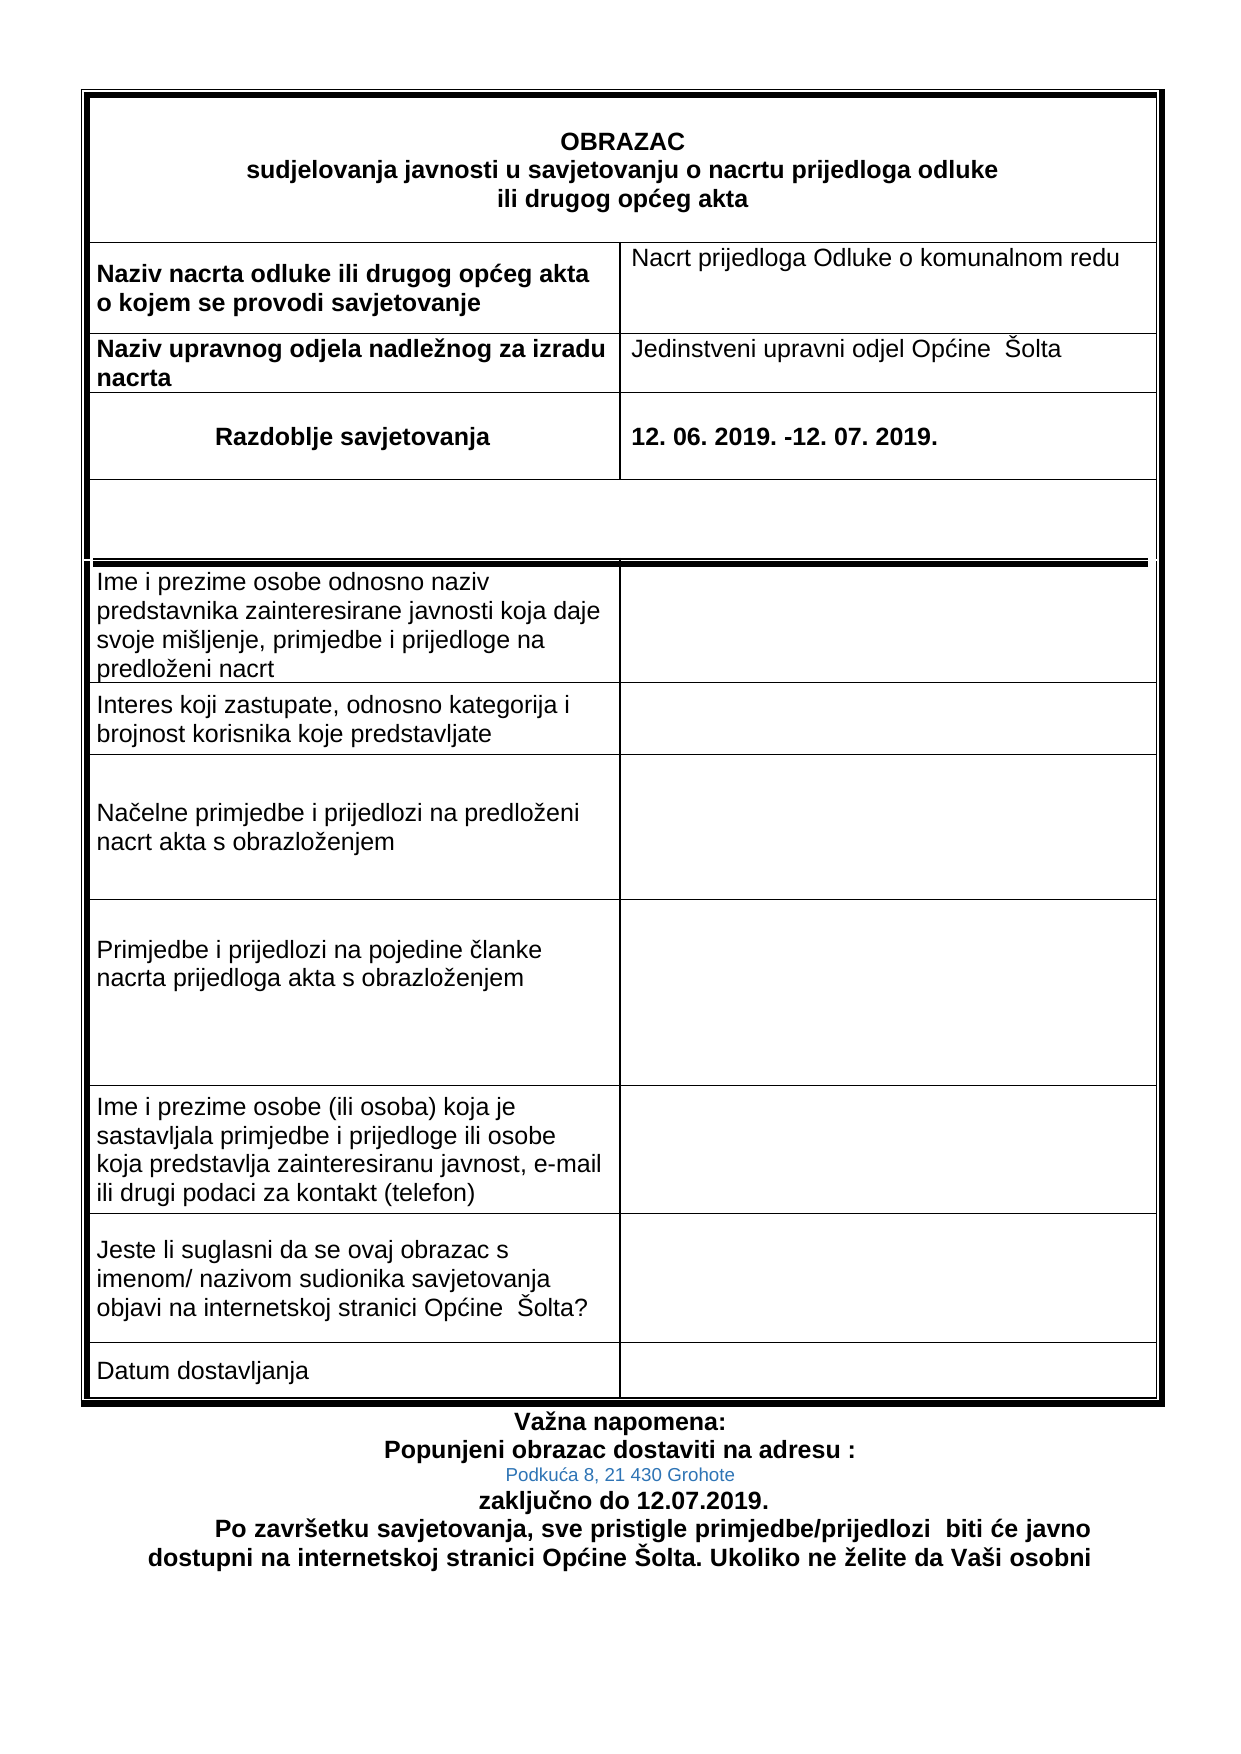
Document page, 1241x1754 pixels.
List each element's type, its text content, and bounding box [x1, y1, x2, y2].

table_cell [621, 1086, 1156, 1213]
text Važna napomena: [148, 1407, 1093, 1435]
text zaključno do 12.07.2019. [148, 1486, 1093, 1514]
table_cell 12. 06. 2019. -12. 07. 2019. [621, 393, 1156, 479]
table_cell Primjedbe i prijedlozi na pojedine članke nacrta prijedloga akta s obrazloženjem [90, 900, 619, 1084]
table_cell Naziv upravnog odjela nadležnog za izradu nacrta [90, 334, 619, 392]
table_cell Ime i prezime osobe (ili osoba) koja je sastavljala primjedbe i prijedloge ili osobe koja predstavlja zainteresiranu javnost, e-mail ili drugi podaci za kontakt (telefon) [90, 1086, 619, 1213]
table_cell Jeste li suglasni da se ovaj obrazac s imenom/ nazivom sudionika savjetovanja objavi na internetskoj stranici Općine Šolta? [90, 1214, 619, 1342]
table_cell [621, 1343, 1156, 1397]
table_cell [621, 558, 1159, 682]
table_cell Jedinstveni upravni odjel Općine Šolta [621, 334, 1156, 392]
table_header OBRAZAC sudjelovanja javnosti u savjetovanju o nacrtu prijedloga odluke ili drugog općeg akta [90, 98, 1156, 242]
table_cell Nacrt prijedloga Odluke o komunalnom redu [621, 243, 1156, 333]
table_cell [621, 683, 1156, 754]
table_cell Naziv nacrta odluke ili drugog općeg akta o kojem se provodi savjetovanje [90, 243, 619, 333]
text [148, 1514, 1093, 1572]
table_cell Interes koji zastupate, odnosno kategorija i brojnost korisnika koje predstavljate [90, 683, 619, 754]
table_cell [621, 900, 1156, 1084]
text Podkuća 8, 21 430 Grohote [148, 1464, 1093, 1486]
table_cell [621, 755, 1156, 899]
table_cell [90, 480, 1156, 558]
table_cell [621, 1214, 1156, 1342]
table_cell Datum dostavljanja [90, 1343, 619, 1397]
table_cell Ime i prezime osobe odnosno naziv predstavnika zainteresirane javnosti koja daje svoje mišljenje, primjedbe i prijedloge na predloženi nacrt [85, 558, 619, 682]
table_cell Načelne primjedbe i prijedlozi na predloženi nacrt akta s obrazloženjem [90, 755, 619, 899]
table_cell Razdoblje savjetovanja [90, 393, 619, 479]
text Popunjeni obrazac dostaviti na adresu : [148, 1435, 1093, 1464]
